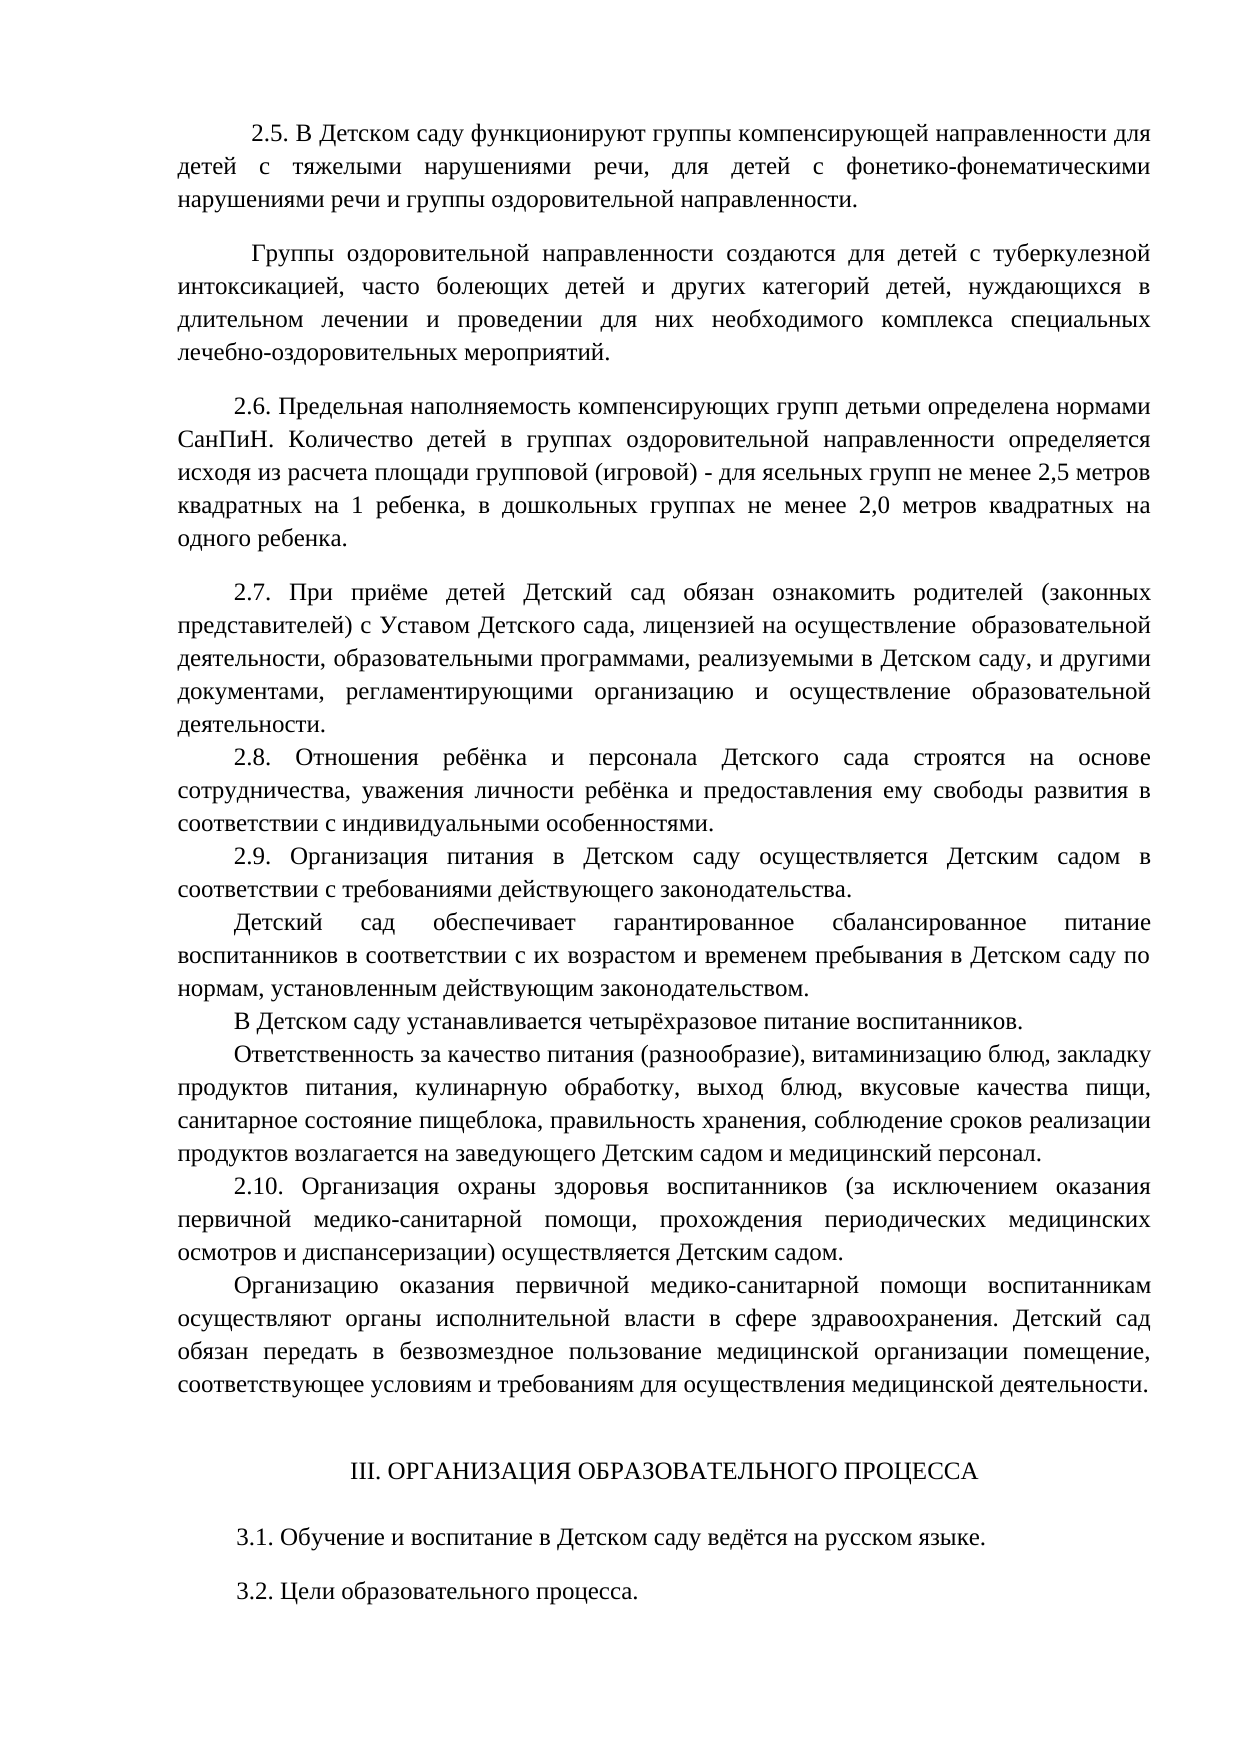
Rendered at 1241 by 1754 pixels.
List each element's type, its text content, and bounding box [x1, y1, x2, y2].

text Группы оздоровительной направленности создаются для детей с туберкулезной интоксикацией, часто болеющих детей и других категорий детей, нуждающихся в длительном лечении и проведении для них необходимого комплекса специальных лечебно-оздоровительных мероприятий. [177, 238, 1152, 366]
text Детский сад обеспечивает гарантированное сбалансированное питание воспитанников в соответствии с их возрастом и временем пребывания в Детском саду по нормам, установленным действующим законодательством. [177, 907, 1152, 1002]
text 3.1. Обучение и воспитание в Детском саду ведётся на русском языке. [177, 1522, 1152, 1551]
text Организацию оказания первичной медико-санитарной помощи воспитанникам осуществляют органы исполнительной власти в сфере здравоохранения. Детский сад обязан передать в безвозмездное пользование медицинской организации помещение, соответствующее условиям и требованиям для осуществления медицинской деятельности. [177, 1270, 1152, 1398]
text 2.6. Предельная наполняемость компенсирующих групп детьми определена нормами СанПиН. Количество детей в группах оздоровительной направленности определяется исходя из расчета площади групповой (игровой) - для ясельных групп не менее 2,5 метров квадратных на 1 ребенка, в дошкольных группах не менее 2,0 метров квадратных на одного ребенка. [177, 391, 1152, 552]
text 2.9. Организация питания в Детском саду осуществляется Детским садом в соответствии с требованиями действующего законодательства. [177, 841, 1152, 903]
text Ответственность за качество питания (разнообразие), витаминизацию блюд, закладку продуктов питания, кулинарную обработку, выход блюд, вкусовые качества пищи, санитарное состояние пищеблока, правильность хранения, соблюдение сроков реализации продуктов возлагается на заведующего Детским садом и медицинский персонал. [177, 1039, 1152, 1167]
text 2.8. Отношения ребёнка и персонала Детского сада строятся на основе сотрудничества, уважения личности ребёнка и предоставления ему свободы развития в соответствии с индивидуальными особенностями. [177, 742, 1152, 837]
text 2.10. Организация охраны здоровья воспитанников (за исключением оказания первичной медико-санитарной помощи, прохождения периодических медицинских осмотров и диспансеризации) осуществляется Детским садом. [177, 1171, 1152, 1266]
text В Детском саду устанавливается четырёхразовое питание воспитанников. [177, 1006, 1152, 1035]
text 2.7. При приёме детей Детский сад обязан ознакомить родителей (законных представителей) с Уставом Детского сада, лицензией на осуществление образовательной деятельности, образовательными программами, реализуемыми в Детском саду, и другими документами, регламентирующими организацию и осуществление образовательной деятельности. [177, 577, 1152, 738]
text III. ОРГАНИЗАЦИЯ ОБРАЗОВАТЕЛЬНОГО ПРОЦЕССА [177, 1456, 1152, 1485]
text 3.2. Цели образовательного процесса. [177, 1576, 1152, 1605]
text 2.5. В Детском саду функционируют группы компенсирующей направленности для детей с тяжелыми нарушениями речи, для детей с фонетико-фонематическими нарушениями речи и группы оздоровительной направленности. [177, 118, 1152, 213]
